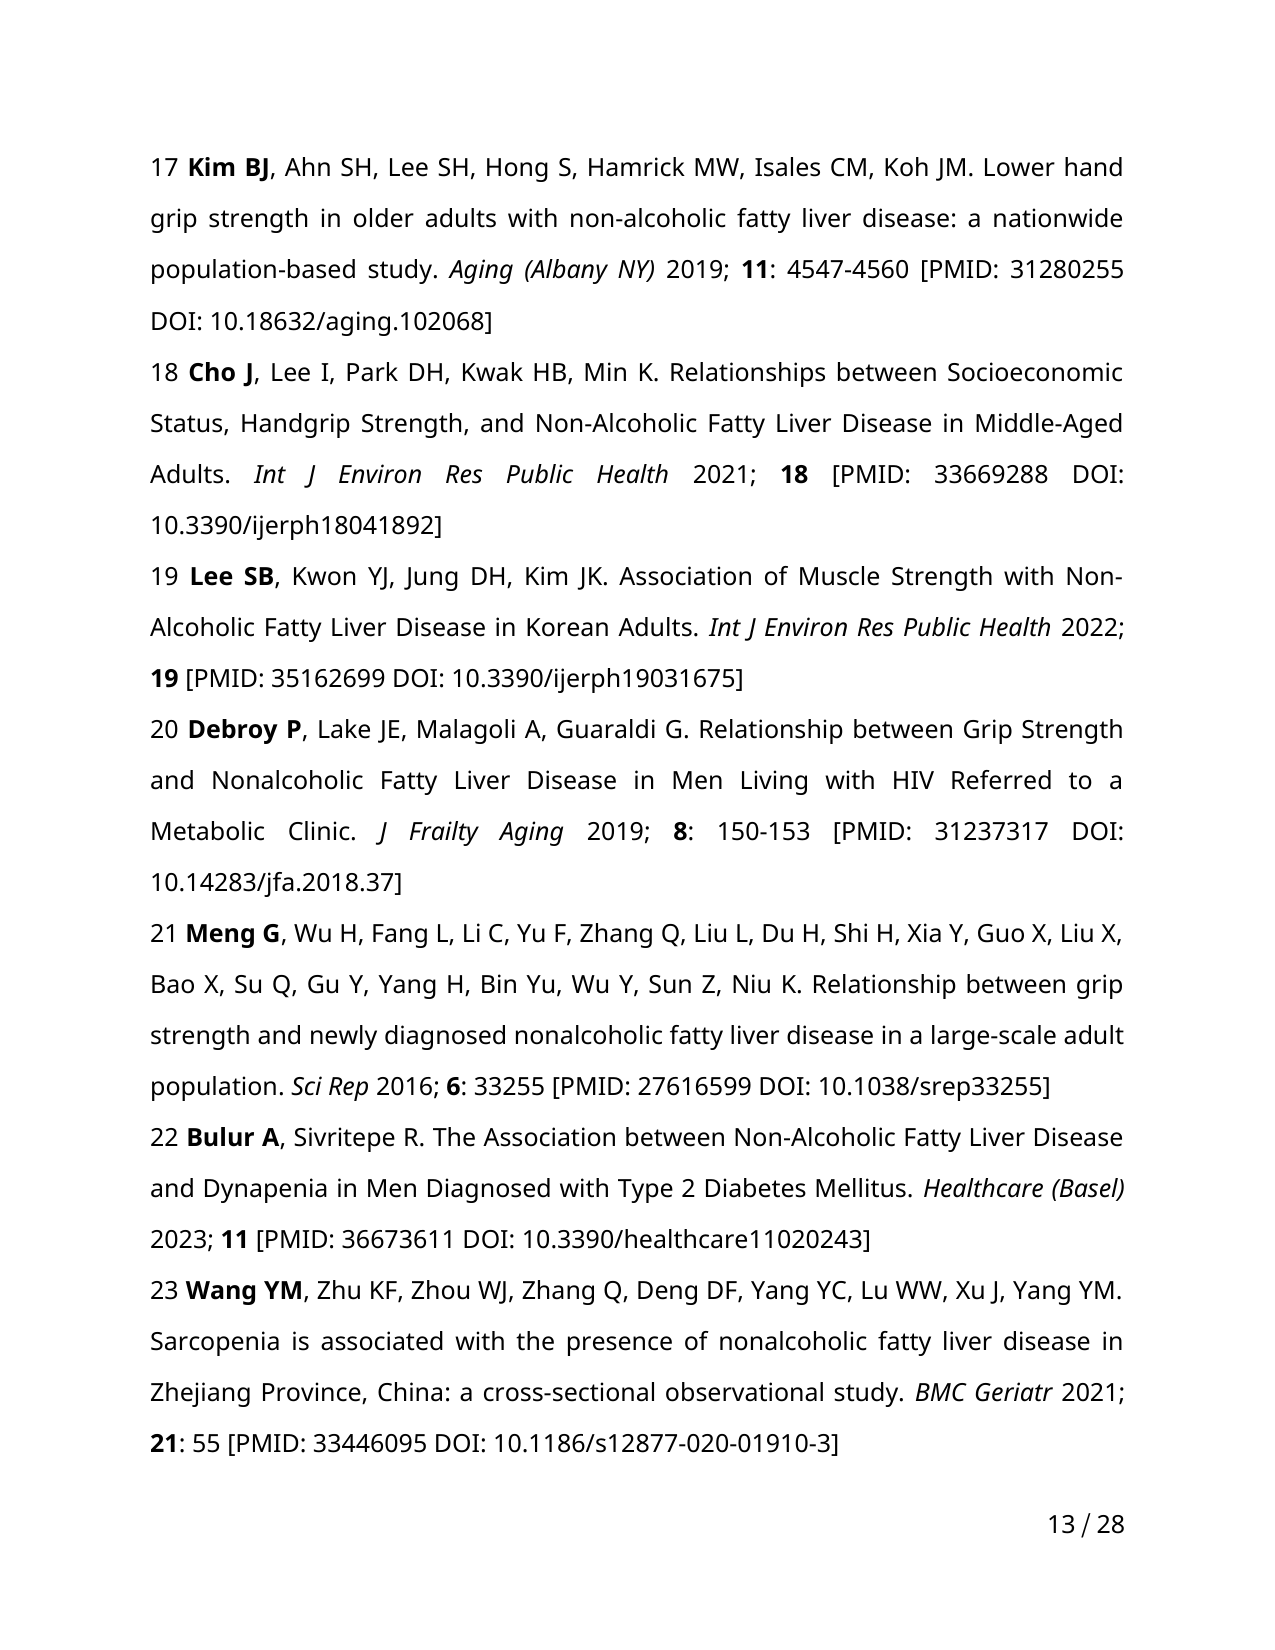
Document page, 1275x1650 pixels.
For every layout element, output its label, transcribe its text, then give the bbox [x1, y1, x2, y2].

text 22 Bulur A, Sivritepe R. The Association between Non-Alcoholic Fatty Liver Disease and Dynapenia in Men Diagnosed with Type 2 Diabetes Mellitus. Healthcare (Basel) 2023; 11 [PMID: 36673611 DOI: 10.3390/healthcare11020243] [150, 1120, 1125, 1256]
text 18 Cho J, Lee I, Park DH, Kwak HB, Min K. Relationships between Socioeconomic Status, Handgrip Strength, and Non-Alcoholic Fatty Liver Disease in Middle-Aged Adults. Int J Environ Res Public Health 2021; 18 [PMID: 33669288 DOI: 10.3390/ijerph18041892] [150, 354, 1125, 541]
text 21 Meng G, Wu H, Fang L, Li C, Yu F, Zhang Q, Liu L, Du H, Shi H, Xia Y, Guo X, Liu X, Bao X, Su Q, Gu Y, Yang H, Bin Yu, Wu Y, Sun Z, Niu K. Relationship between grip strength and newly diagnosed nonalcoholic fatty liver disease in a large-scale adult population. Sci Rep 2016; 6: 33255 [PMID: 27616599 DOI: 10.1038/srep33255] [150, 916, 1125, 1103]
text 19 Lee SB, Kwon YJ, Jung DH, Kim JK. Association of Muscle Strength with Non-Alcoholic Fatty Liver Disease in Korean Adults. Int J Environ Res Public Health 2022; 19 [PMID: 35162699 DOI: 10.3390/ijerph19031675] [150, 558, 1125, 694]
text 20 Debroy P, Lake JE, Malagoli A, Guaraldi G. Relationship between Grip Strength and Nonalcoholic Fatty Liver Disease in Men Living with HIV Referred to a Metabolic Clinic. J Frailty Aging 2019; 8: 150-153 [PMID: 31237317 DOI: 10.14283/jfa.2018.37] [150, 711, 1125, 899]
text 17 Kim BJ, Ahn SH, Lee SH, Hong S, Hamrick MW, Isales CM, Koh JM. Lower hand grip strength in older adults with non-alcoholic fatty liver disease: a nationwide population-based study. Aging (Albany NY) 2019; 11: 4547-4560 [PMID: 31280255 DOI: 10.18632/aging.102068] [150, 150, 1125, 337]
text 23 Wang YM, Zhu KF, Zhou WJ, Zhang Q, Deng DF, Yang YC, Lu WW, Xu J, Yang YM. Sarcopenia is associated with the presence of nonalcoholic fatty liver disease in Zhejiang Province, China: a cross-sectional observational study. BMC Geriatr 2021; 21: 55 [PMID: 33446095 DOI: 10.1186/s12877-020-01910-3] [150, 1273, 1125, 1460]
